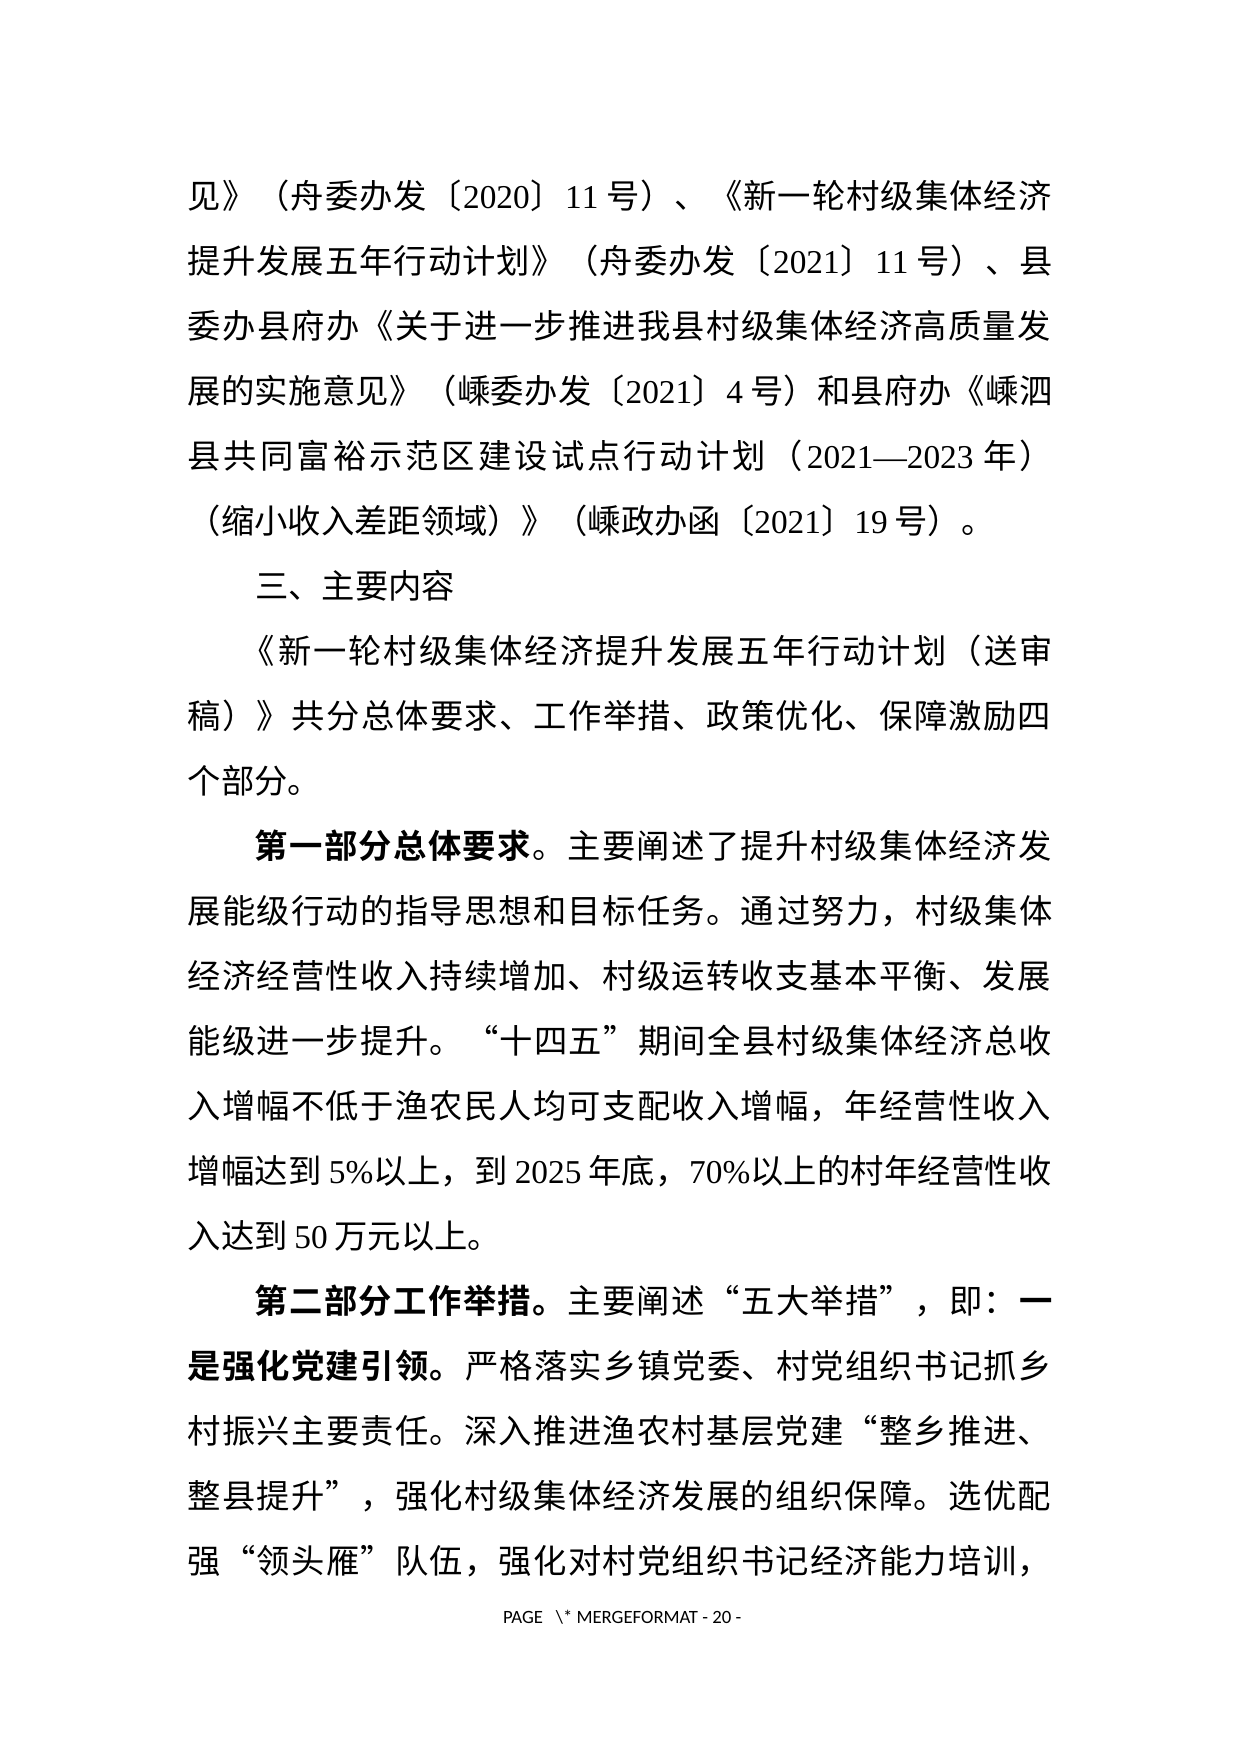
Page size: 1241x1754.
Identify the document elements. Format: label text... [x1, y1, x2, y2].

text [187, 162, 1053, 552]
text 三、主要内容 [187, 552, 1053, 617]
text 《新一轮村级集体经济提升发展五年行动计划（送审稿）》共分总体要求、工作举措、政策优化、保障激励四个部分。 [187, 617, 1053, 812]
text 第一部分总体要求。主要阐述了提升村级集体经济发展能级行动的指导思想和目标任务。通过努力，村级集体经济经营性收入持续增加、村级运转收支基本平衡、发展能级进一步提升。“十四五”期间全县村级集体经济总收入增幅不低于渔农民人均可支配收入增幅，年经营性收入增幅达到5%以上，到2025年底，70%以上的村年经营性收入达到50万元以上。 [187, 812, 1053, 1267]
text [187, 1267, 1053, 1592]
